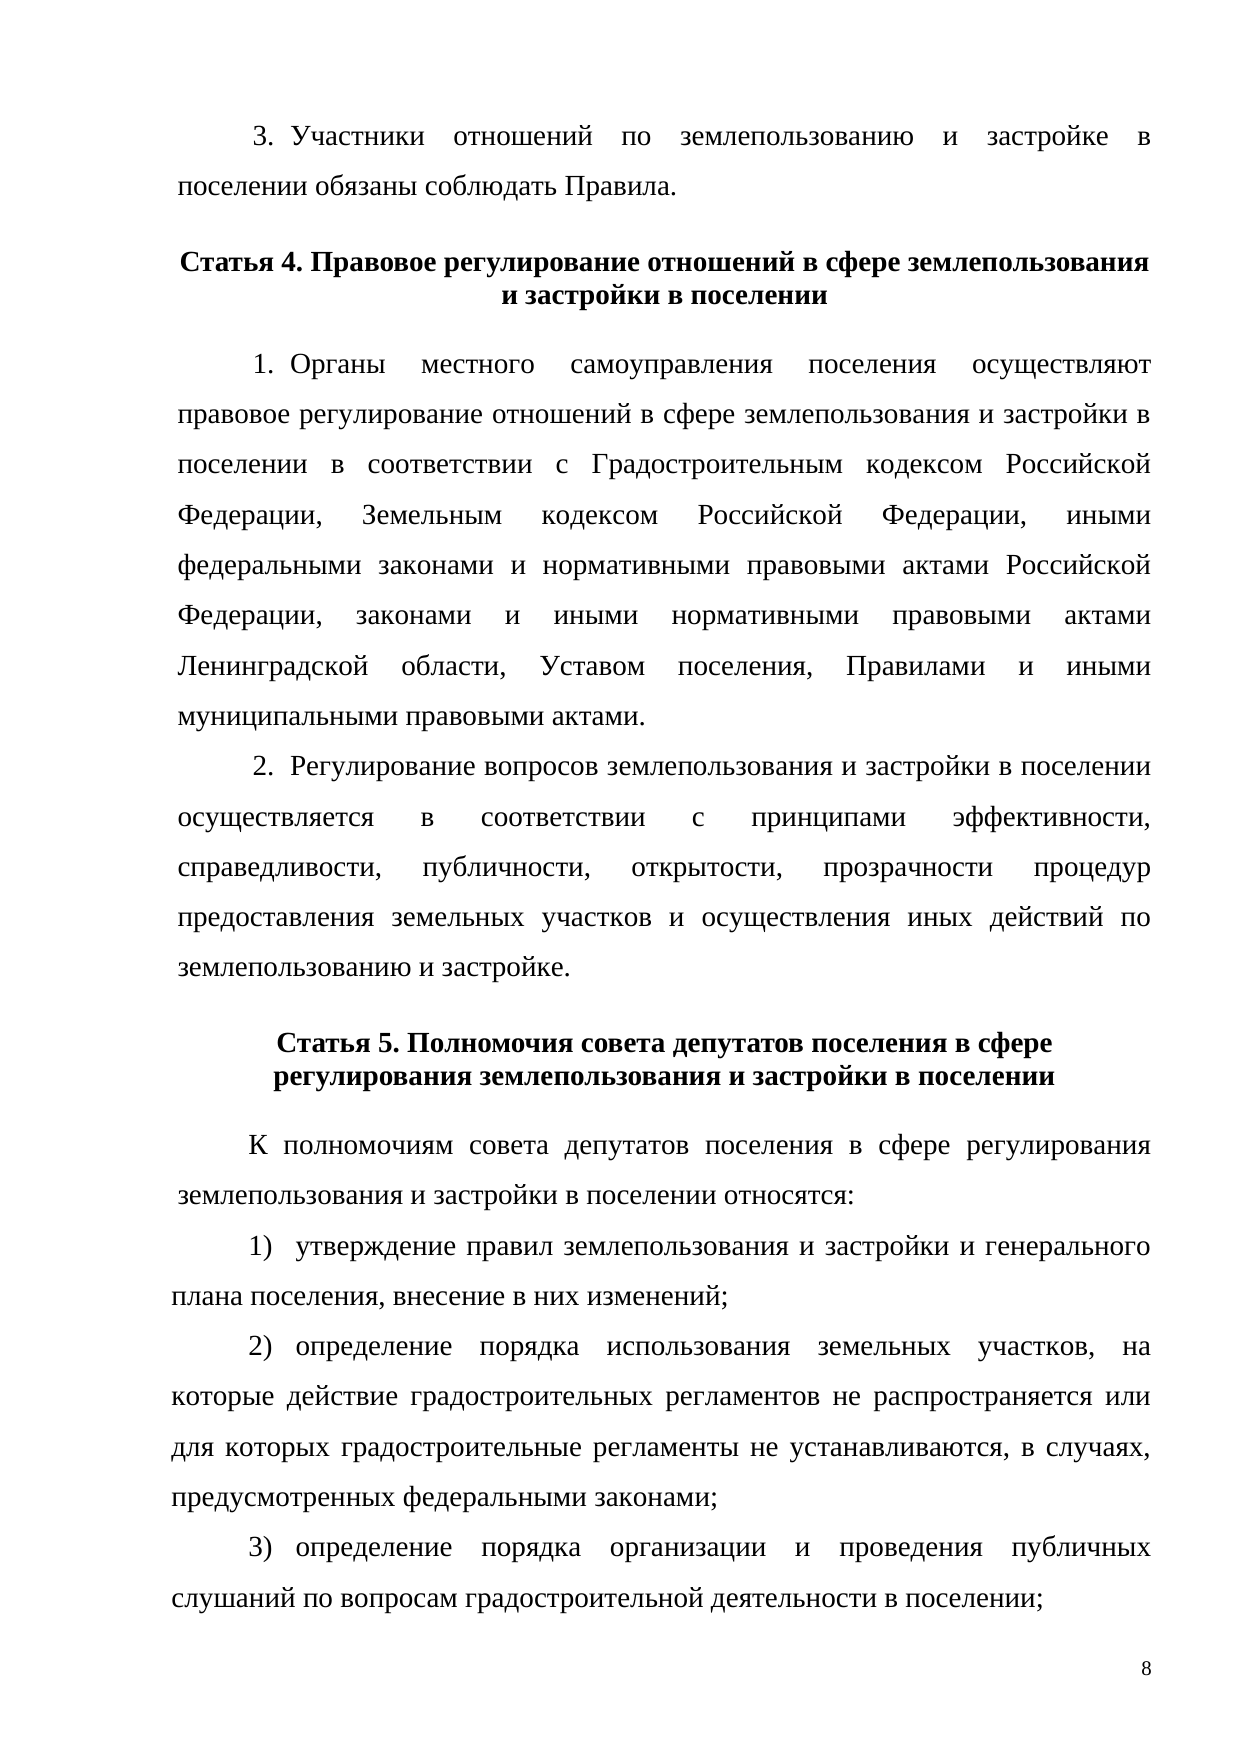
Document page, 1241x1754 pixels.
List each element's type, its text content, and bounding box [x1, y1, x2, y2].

list Регулирование вопросов землепользования и застройки в поселении осуществляется в соответствии с принципами эффективности, справедливости, публичности, открытости, прозрачности процедур предоставления земельных участков и осуществления иных действий по землепользованию и застройке. [177, 748, 1152, 983]
list определение порядка использования земельных участков, на которые действие градостроительных регламентов не распространяется или для которых градостроительные регламенты не устанавливаются, в случаях, предусмотренных федеральными законами; [171, 1328, 1152, 1513]
subtitle Статья 5. Полномочия совета депутатов поселения в сфере регулирования землепользования и застройки в поселении [177, 1025, 1152, 1092]
text К полномочиям совета депутатов поселения в сфере регулирования землепользования и застройки в поселении относятся: [177, 1127, 1152, 1211]
list определение порядка организации и проведения публичных слушаний по вопросам градостроительной деятельности в поселении; [171, 1529, 1152, 1613]
subtitle Статья 4. Правовое регулирование отношений в сфере землепользования и застройки в поселении [177, 244, 1152, 311]
list Органы местного самоуправления поселения осуществляют правовое регулирование отношений в сфере землепользования и застройки в поселении в соответствии с Градостроительным кодексом Российской Федерации, Земельным кодексом Российской Федерации, иными федеральными законами и нормативными правовыми актами Российской Федерации, законами и иными нормативными правовыми актами Ленинградской области, Уставом поселения, Правилами и иными муниципальными правовыми актами. [177, 346, 1152, 732]
list Участники отношений по землепользованию и застройке в поселении обязаны соблюдать Правила. [177, 118, 1152, 202]
list утверждение правил землепользования и застройки и генерального плана поселения, внесение в них изменений; [171, 1228, 1152, 1311]
